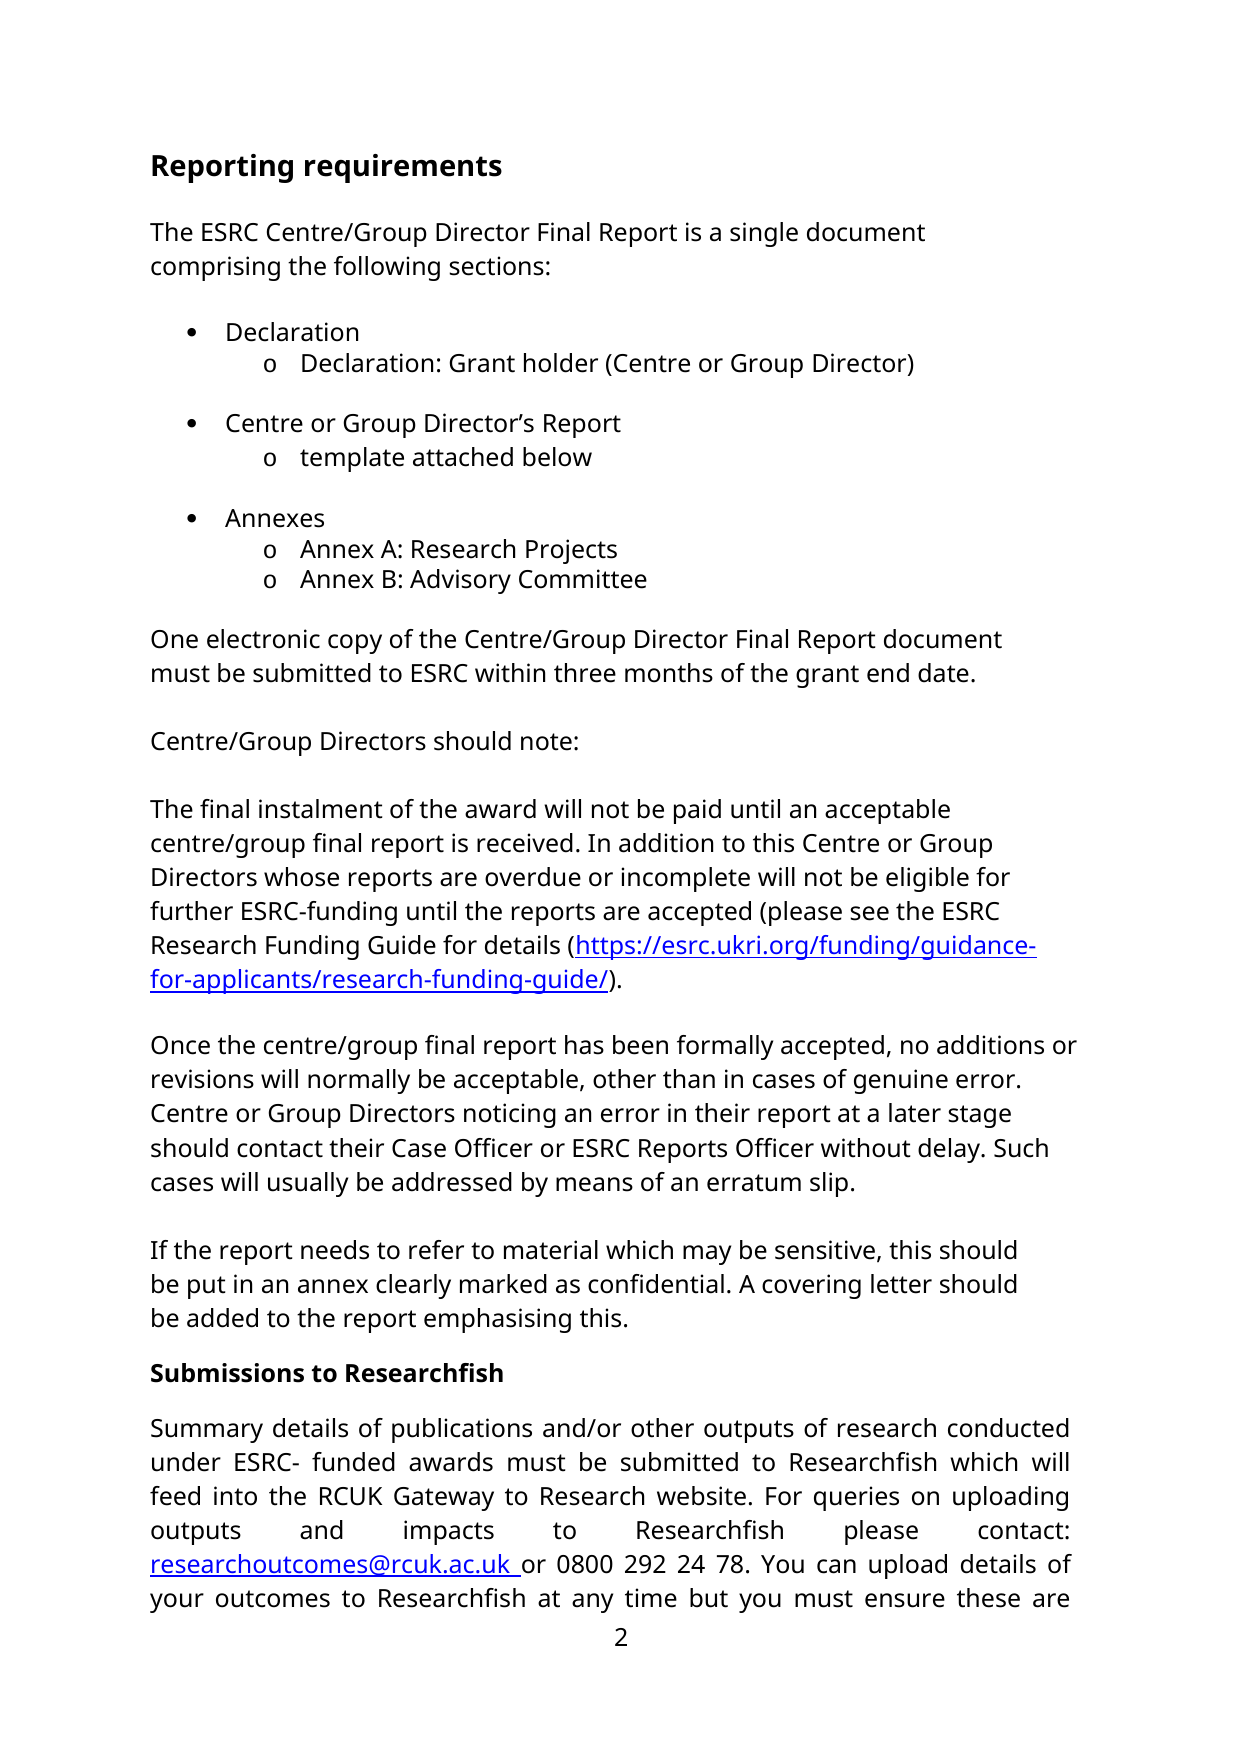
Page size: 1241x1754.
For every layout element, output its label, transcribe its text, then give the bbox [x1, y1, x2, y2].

text If the report needs to refer to material which may be sensitive, this should be put in an annex clearly marked as confidential. A covering letter should be added to the report emphasising this. [150, 1232, 1034, 1334]
subtitle Submissions to Researchfish [150, 1355, 1101, 1389]
list Annexes [187, 501, 1101, 535]
list Annex B: Advisory Committee [262, 565, 1101, 595]
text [150, 1410, 1071, 1614]
list Centre or Group Director’s Report [187, 406, 1101, 439]
text Centre/Group Directors should note: [150, 724, 1101, 758]
text One electronic copy of the Centre/Group Director Final Report document must be submitted to ESRC within three months of the grant end date. [150, 622, 1005, 690]
text The ESRC Centre/Group Director Final Report is a single document comprising the following sections: [150, 214, 1004, 282]
list Declaration [187, 317, 1101, 347]
list template attached below [262, 439, 1101, 474]
list Annex A: Research Projects [262, 535, 1101, 565]
list Declaration: Grant holder (Centre or Group Director) [262, 347, 1101, 378]
subtitle Reporting requirements [150, 145, 1101, 185]
text Once the centre/group final report has been formally accepted, no additions or revisions will normally be acceptable, other than in cases of genuine error. Centre or Group Directors noticing an error in their report at a later stage should contact their Case Officer or ESRC Reports Officer without delay. Such cases will usually be addressed by means of an erratum slip. [150, 1028, 1084, 1198]
text The final instalment of the award will not be paid until an acceptable centre/group final report is received. In addition to this Centre or Group Directors whose reports are overdue or incomplete will not be eligible for further ESRC-funding until the reports are accepted (please see the ESRC Research Funding Guide for details (https://esrc.ukri.org/funding/guidance-for-applicants/research-funding-guide/). [150, 792, 1047, 996]
